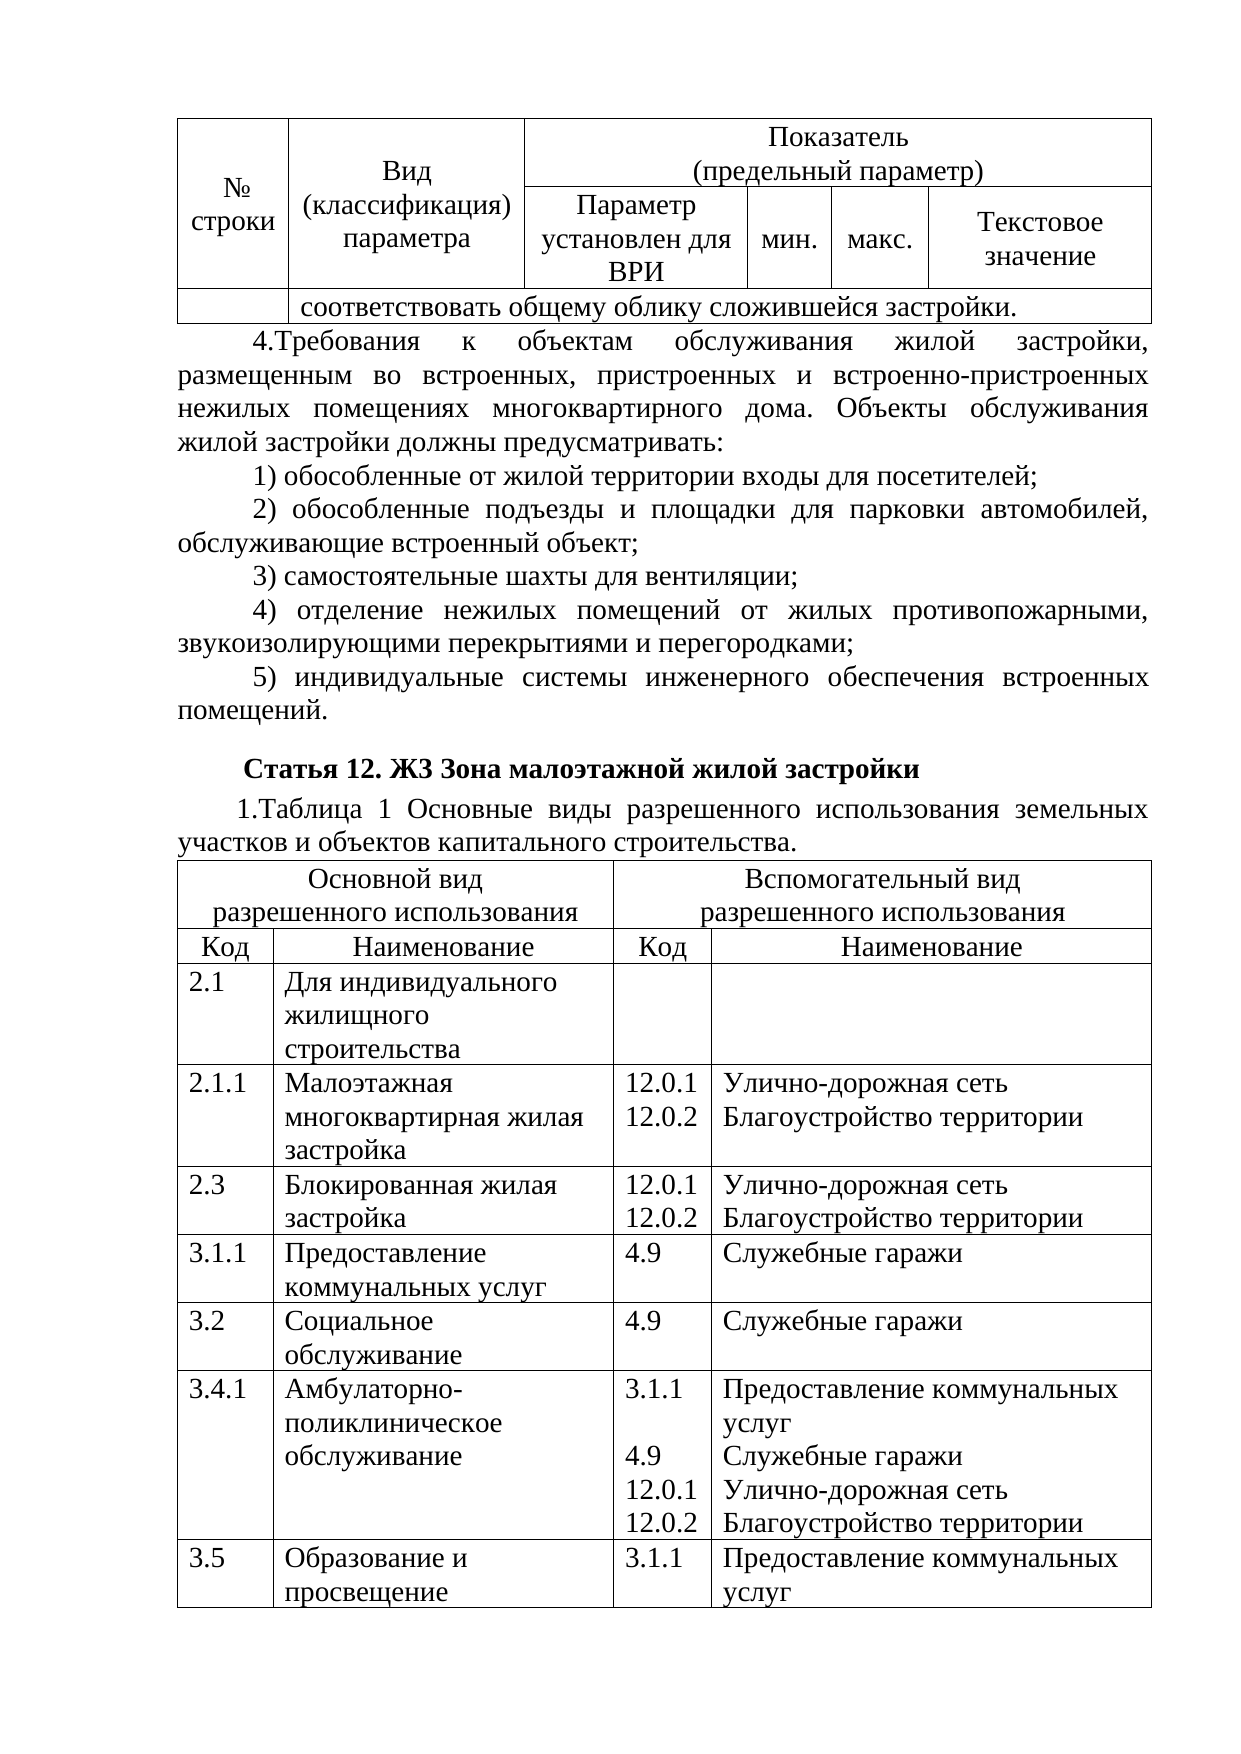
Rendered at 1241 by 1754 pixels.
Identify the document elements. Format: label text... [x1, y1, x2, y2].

text 5) индивидуальные системы инженерного обеспечения встроенных помещений. [177, 659, 1149, 726]
table_cell Для индивидуального жилищного строительства [274, 964, 613, 1064]
table_cell 3.2 [178, 1303, 273, 1370]
table_header Показатель (предельный параметр) [525, 119, 1151, 186]
table_cell 3.1.1 [178, 1235, 273, 1302]
table_cell мин. [748, 187, 831, 288]
table_cell 12.0.1 12.0.2 [614, 1065, 711, 1166]
table_cell Малоэтажная многоквартирная жилая застройка [274, 1065, 613, 1166]
table_cell Код [178, 929, 273, 963]
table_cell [712, 1540, 1151, 1607]
table_cell 12.0.1 12.0.2 [614, 1167, 711, 1234]
table_cell 3.1.1 4.9 12.0.1 12.0.2 [614, 1371, 711, 1539]
table_cell [712, 964, 1151, 1064]
table_cell Текстовое значение [929, 187, 1151, 288]
table_cell [614, 964, 711, 1064]
text 4) отделение нежилых помещений от жилых противопожарными, звукоизолирующими перекрытиями и перегородками; [177, 592, 1149, 659]
text 4.Требования к объектам обслуживания жилой застройки, размещенным во встроенных, пристроенных и встроенно-пристроенных нежилых помещениях многоквартирного дома. Объекты обслуживания жилой застройки должны предусматривать: [177, 324, 1149, 458]
table_cell Код [614, 929, 711, 963]
table_cell Улично-дорожная сеть Благоустройство территории [712, 1167, 1151, 1234]
table_cell 3.4.1 [178, 1371, 273, 1539]
table_cell Блокированная жилая застройка [274, 1167, 613, 1234]
table_cell 2.3 [178, 1167, 273, 1234]
text 2) обособленные подъезды и площадки для парковки автомобилей, обслуживающие встроенный объект; [177, 491, 1149, 558]
table_cell Социальное обслуживание [274, 1303, 613, 1370]
table_header Вид (классификация) параметра [289, 119, 524, 288]
table_cell 1. [178, 289, 288, 322]
table_cell Амбулаторно-поликлиническое обслуживание [274, 1371, 613, 1539]
text 3) самостоятельные шахты для вентиляции; [177, 558, 1149, 592]
subtitle Статья 12. Ж3 Зона малоэтажной жилой застройки [177, 751, 1152, 784]
table_cell 3.1.1 4.9 12.0.1 12.0.2 [614, 1540, 711, 1607]
text 1) обособленные от жилой территории входы для посетителей; [177, 458, 1149, 491]
table_cell 3.5 [178, 1540, 273, 1607]
table_cell макс. [832, 187, 928, 288]
table_cell Служебные гаражи [712, 1303, 1151, 1370]
table_cell Наименование [712, 929, 1151, 963]
table_cell Предоставление коммунальных услуг [274, 1235, 613, 1302]
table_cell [712, 1371, 1151, 1539]
table_cell 4.9 [614, 1235, 711, 1302]
table_cell 2.1.1 [178, 1065, 273, 1166]
table_cell Улично-дорожная сеть Благоустройство территории [712, 1065, 1151, 1166]
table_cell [289, 289, 1151, 322]
table_cell Образование и просвещение [274, 1540, 613, 1607]
table_cell 4.9 [614, 1303, 711, 1370]
table_cell Параметр установлен для ВРИ [525, 187, 747, 288]
text 1.Таблица 1 Основные виды разрешенного использования земельных участков и объектов капитального строительства. [177, 791, 1149, 858]
table_header Основной вид разрешенного использования [178, 861, 613, 928]
table_cell Наименование [274, 929, 613, 963]
table_header № строки [178, 119, 288, 288]
table_header Вспомогательный вид разрешенного использования [614, 861, 1151, 928]
table_cell Служебные гаражи [712, 1235, 1151, 1302]
table_cell 2.1 [178, 964, 273, 1064]
